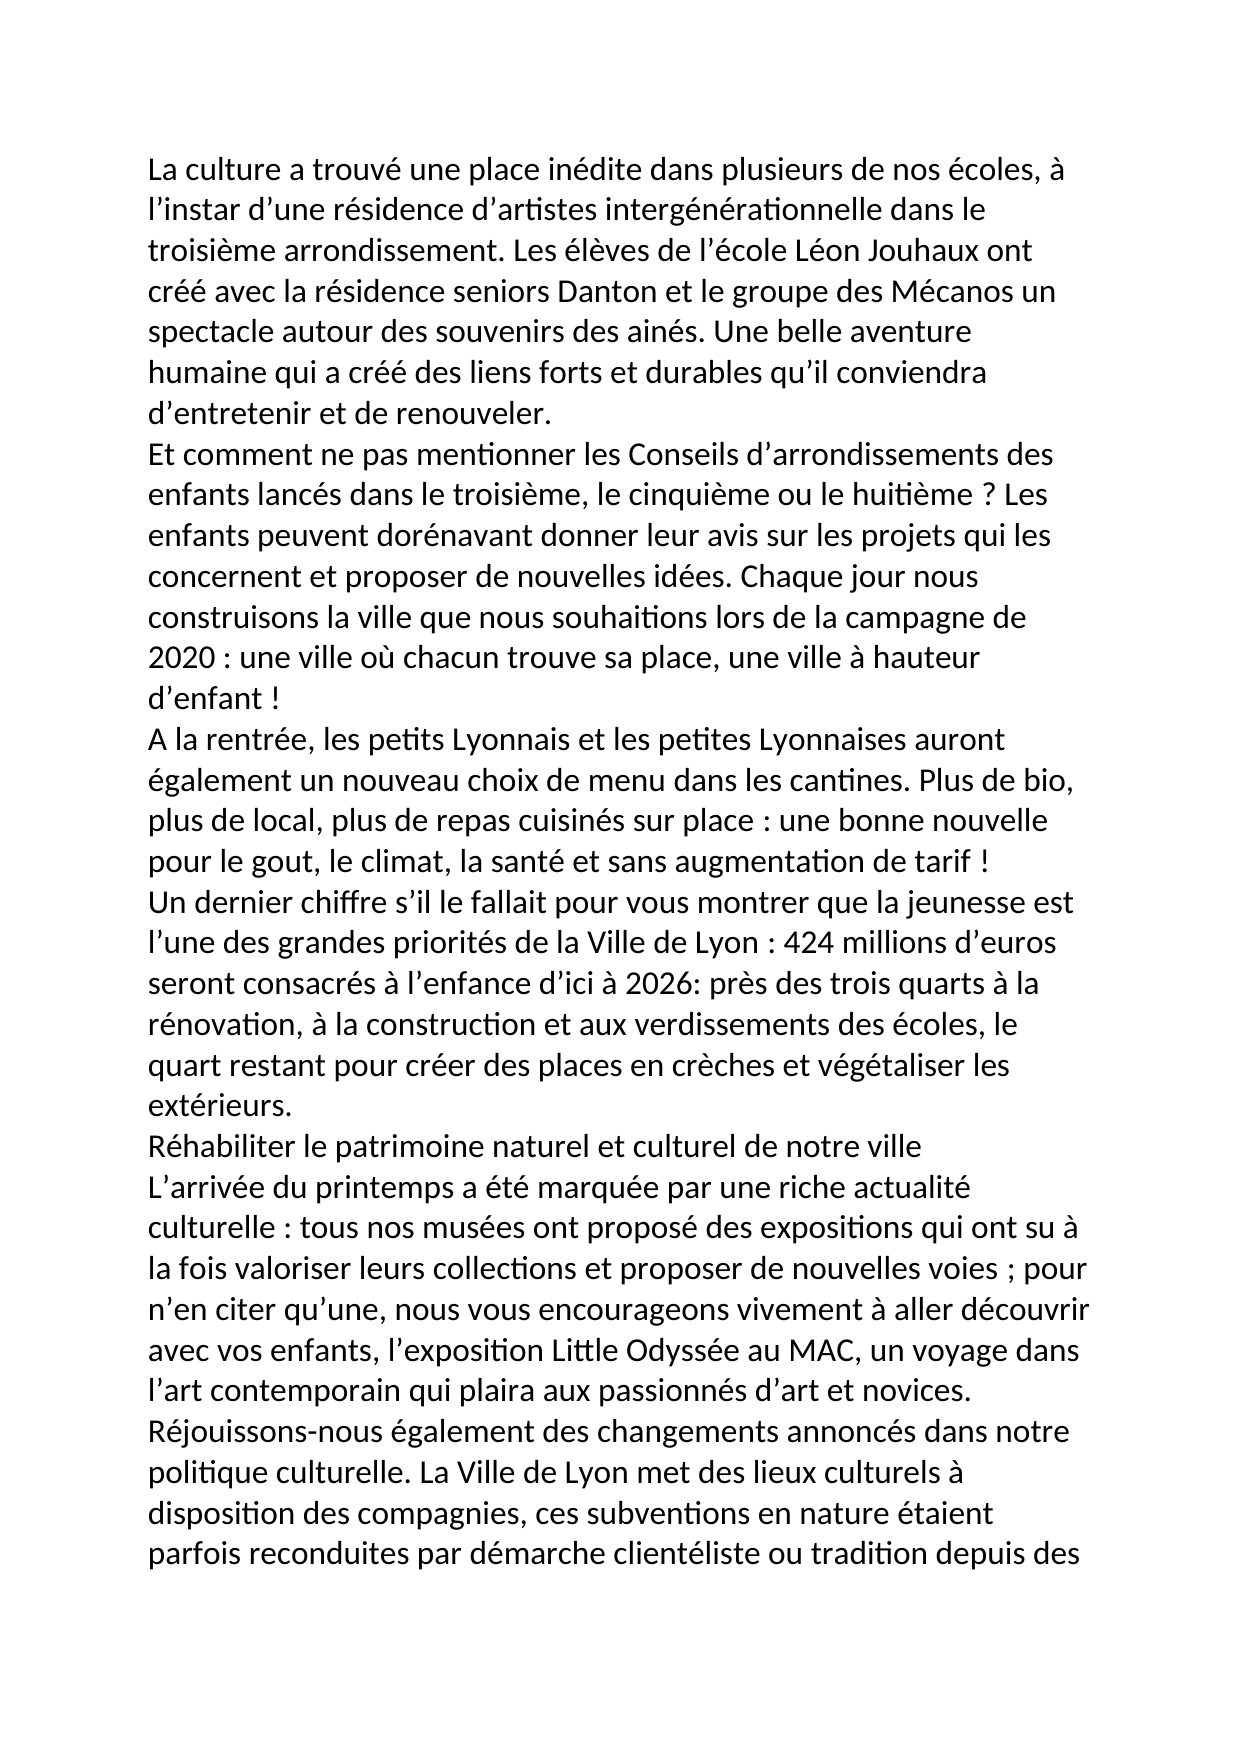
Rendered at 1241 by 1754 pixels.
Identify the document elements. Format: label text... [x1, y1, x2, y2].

text A la rentrée, les petits Lyonnais et les petites Lyonnaises auront également un nouveau choix de menu dans les cantines. Plus de bio, plus de local, plus de repas cuisinés sur place : une bonne nouvelle pour le gout, le climat, la santé et sans augmentation de tarif ! [148, 718, 1093, 881]
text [148, 1410, 1093, 1573]
text La culture a trouvé une place inédite dans plusieurs de nos écoles, à l’instar d’une résidence d’artistes intergénérationnelle dans le troisième arrondissement. Les élèves de l’école Léon Jouhaux ont créé avec la résidence seniors Danton et le groupe des Mécanos un spectacle autour des souvenirs des ainés. Une belle aventure humaine qui a créé des liens forts et durables qu’il conviendra d’entretenir et de renouveler. [148, 148, 1093, 433]
text L’arrivée du printemps a été marquée par une riche actualité culturelle : tous nos musées ont proposé des expositions qui ont su à la fois valoriser leurs collections et proposer de nouvelles voies ; pour n’en citer qu’une, nous vous encourageons vivement à aller découvrir avec vos enfants, l’exposition Little Odyssée au MAC, un voyage dans l’art contemporain qui plaira aux passionnés d’art et novices. [148, 1166, 1093, 1410]
text Réhabiliter le patrimoine naturel et culturel de notre ville [148, 1125, 1093, 1166]
text Et comment ne pas mentionner les Conseils d’arrondissements des enfants lancés dans le troisième, le cinquième ou le huitième ? Les enfants peuvent dorénavant donner leur avis sur les projets qui les concernent et proposer de nouvelles idées. Chaque jour nous construisons la ville que nous souhaitions lors de la campagne de 2020 : une ville où chacun trouve sa place, une ville à hauteur d’enfant ! [148, 433, 1093, 718]
text Un dernier chiffre s’il le fallait pour vous montrer que la jeunesse est l’une des grandes priorités de la Ville de Lyon : 424 millions d’euros seront consacrés à l’enfance d’ici à 2026: près des trois quarts à la rénovation, à la construction et aux verdissements des écoles, le quart restant pour créer des places en crèches et végétaliser les extérieurs. [148, 881, 1093, 1125]
